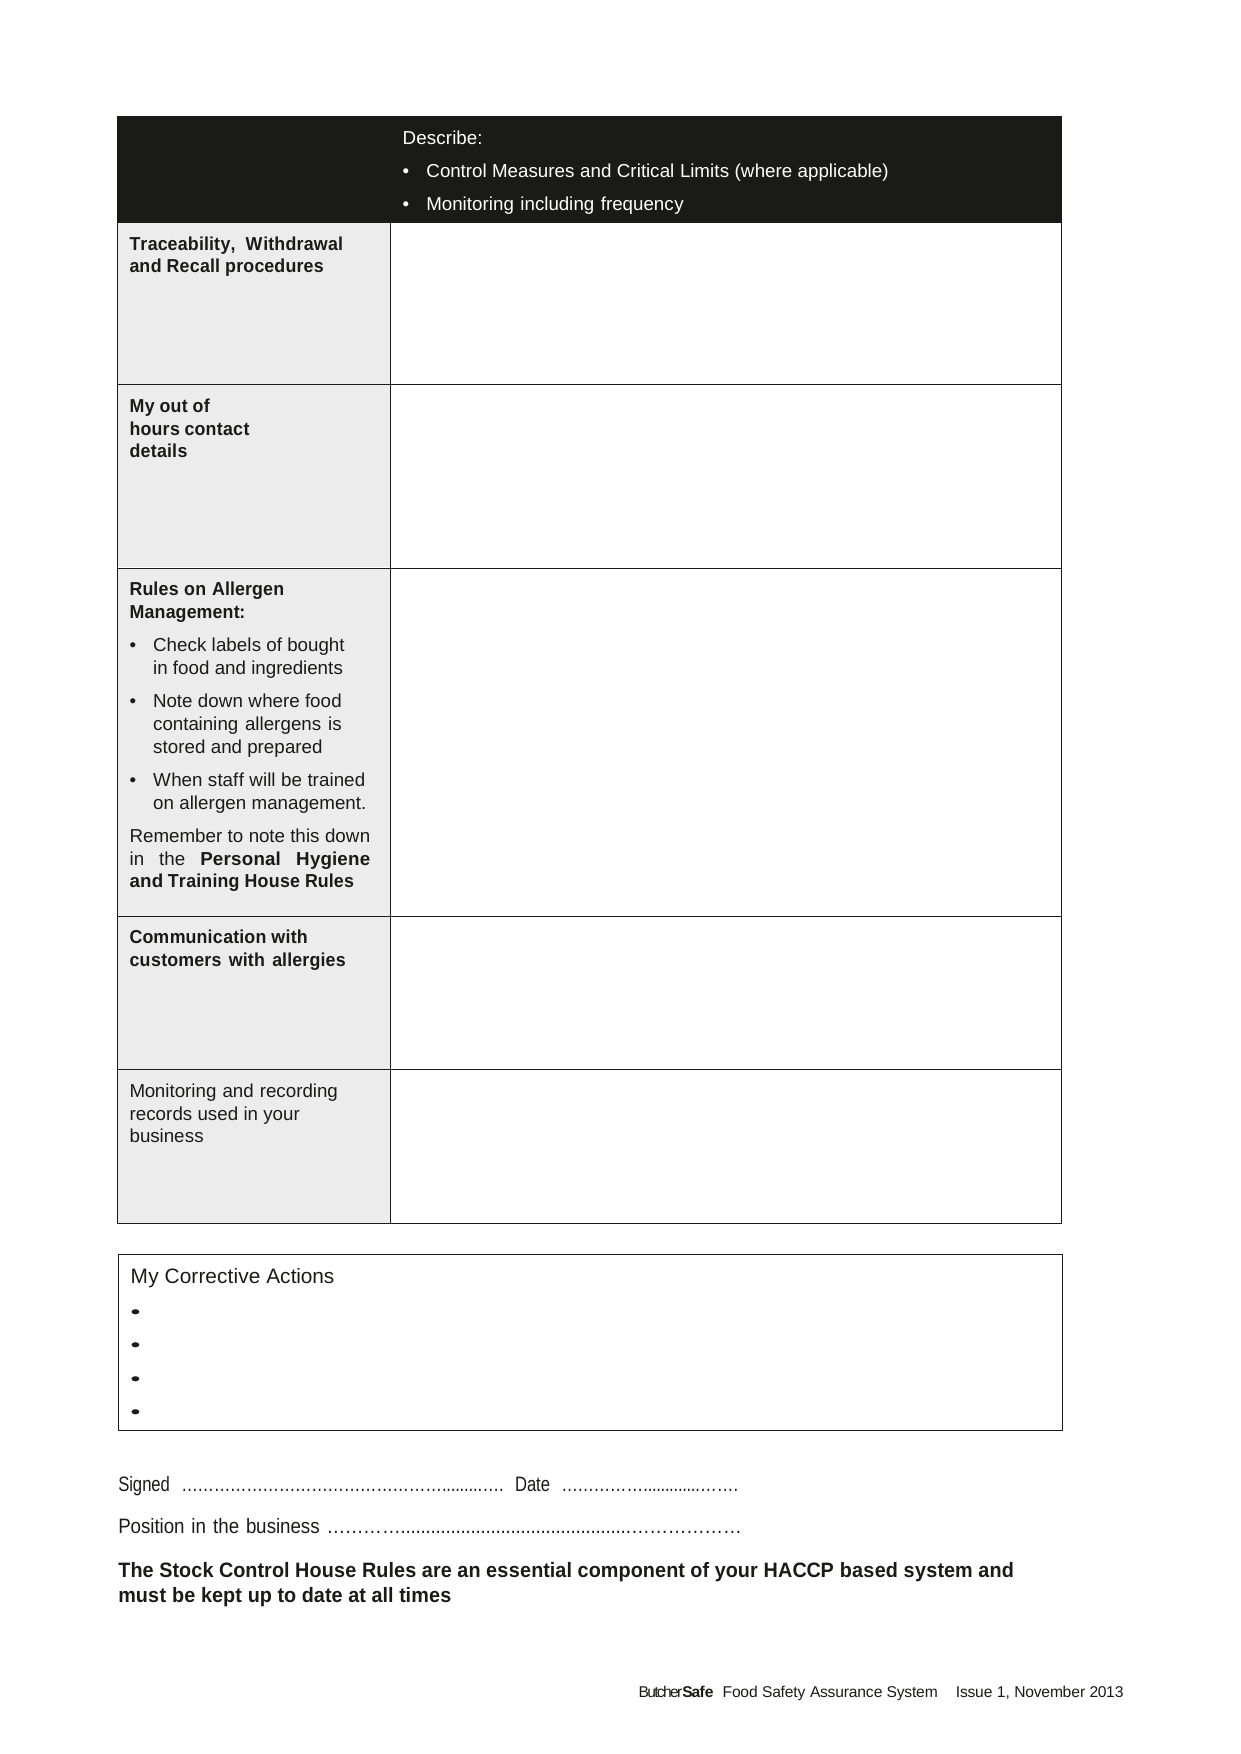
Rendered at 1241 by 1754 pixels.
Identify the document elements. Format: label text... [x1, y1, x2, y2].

table_cell My out of hours contact details [118, 385, 390, 567]
subtitle The Stock Control House Rules are an essential component of your HACCP based system and must be kept up to date at all times [118, 1557, 1053, 1606]
text • [130, 1401, 1073, 1422]
table_header [118, 117, 390, 222]
table_cell Rules on Allergen Management: Check labels of bought in food and ingredients Note down where food containing allergens is stored and prepared When staff will be trained on allergen management. Remember to note this down in the Personal Hygiene and Training House Rules [118, 569, 390, 916]
table_cell [391, 385, 1061, 567]
table_cell [391, 1070, 1061, 1223]
table_cell [391, 917, 1061, 1069]
table_cell Traceability, Withdrawal and Recall procedures [118, 223, 390, 384]
table_cell [391, 569, 1061, 916]
table_cell Communication with customers with allergies [118, 917, 390, 1069]
table_header Describe: Control Measures and Critical Limits (where applicable) Monitoring including frequency [391, 117, 1061, 222]
text • [130, 1301, 1073, 1322]
table_cell [391, 223, 1061, 384]
table_cell Monitoring and recording records used in your business [118, 1070, 390, 1223]
text • [130, 1368, 1073, 1389]
text • [130, 1334, 1073, 1356]
text My Corrective Actions [130, 1263, 1073, 1287]
text Signed ………………………………………….........…. Date …………….............……. Position in the business …………..............................................……………… [118, 1472, 744, 1538]
